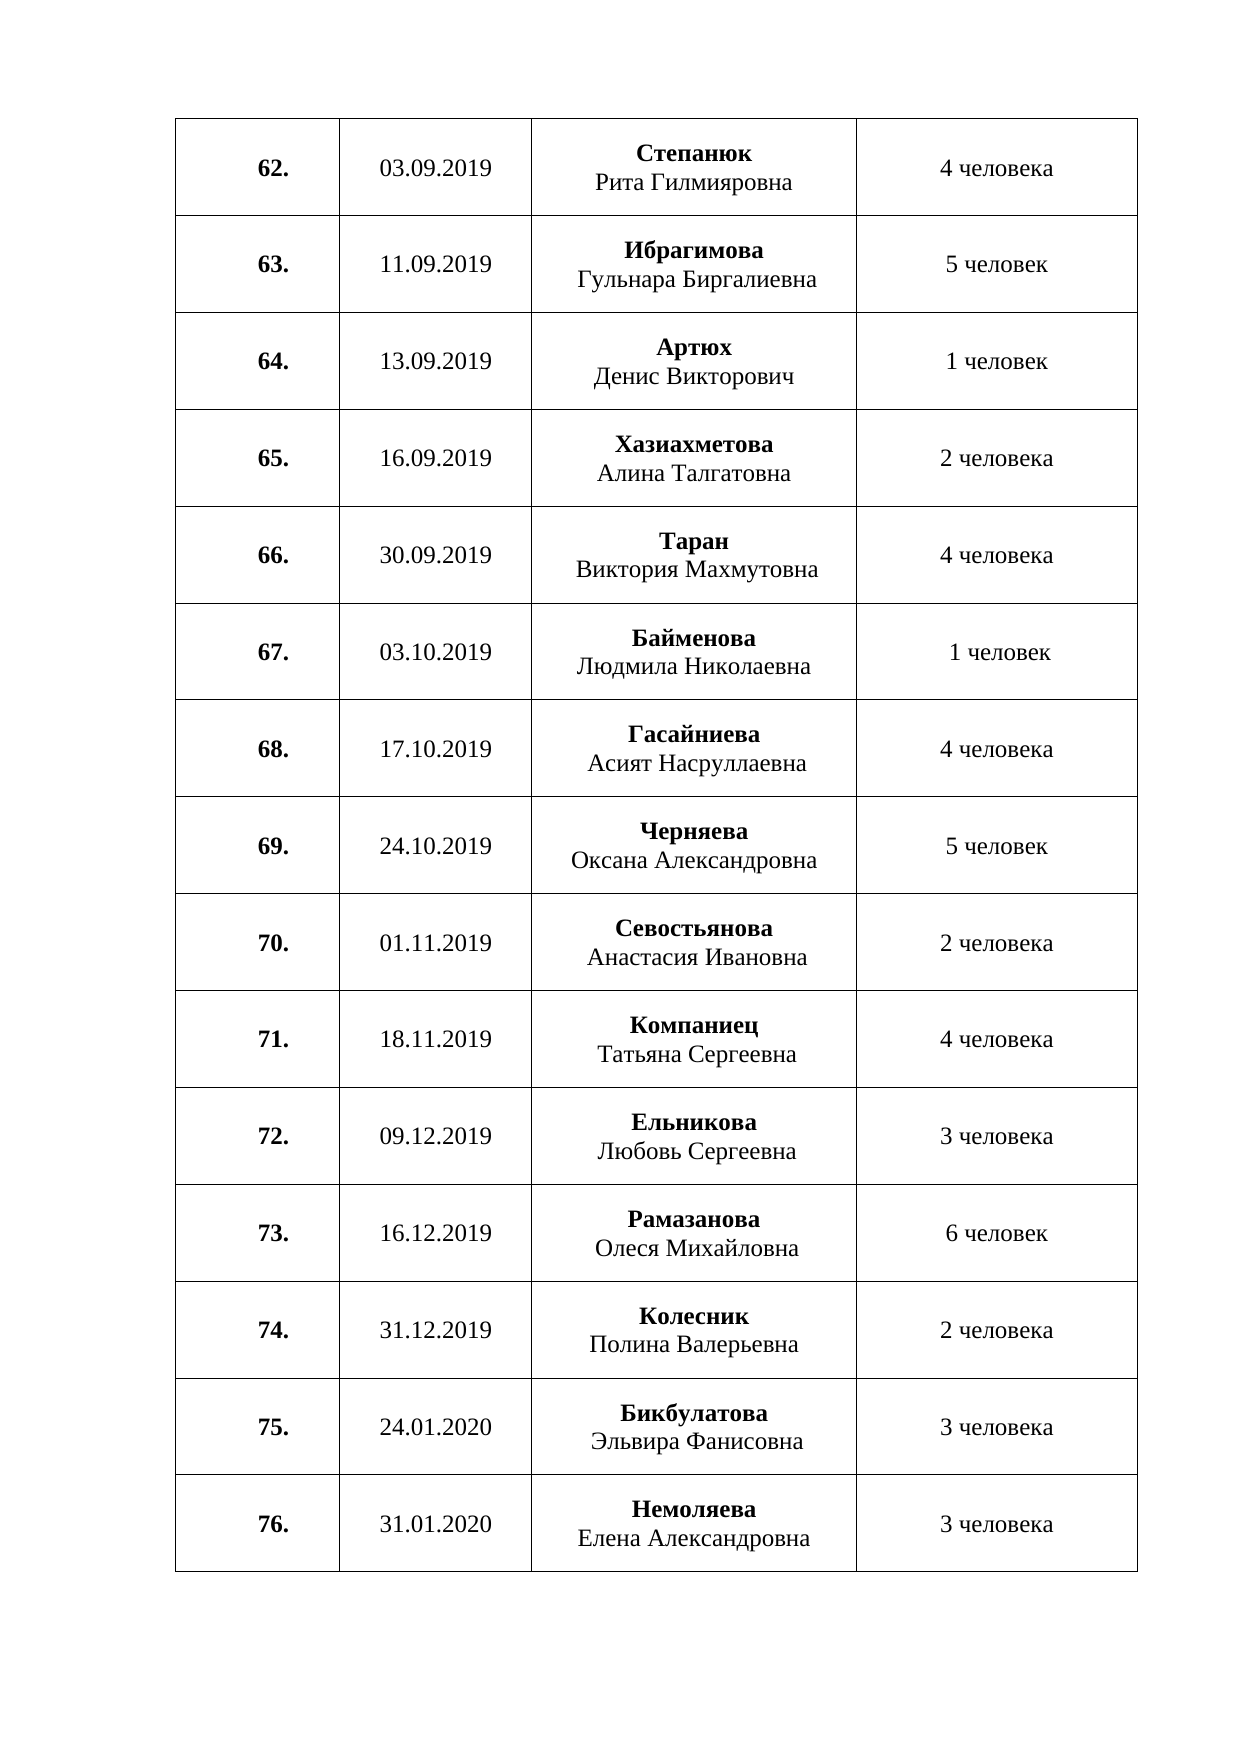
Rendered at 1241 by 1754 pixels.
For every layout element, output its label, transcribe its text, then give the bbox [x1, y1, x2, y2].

table_cell 3 человека [857, 1379, 1137, 1474]
table_cell Колесник Полина Валерьевна [532, 1282, 856, 1377]
table_cell [176, 894, 339, 990]
table_cell [176, 313, 339, 409]
table_cell Ельникова Любовь Сергеевна [532, 1088, 856, 1184]
table_cell 3 человека [857, 1088, 1137, 1184]
table_cell [176, 1379, 339, 1474]
table_cell [176, 507, 339, 602]
table_cell 1 человек [857, 313, 1137, 409]
table_cell 03.09.2019 [340, 119, 531, 215]
table_cell Гасайниева Асият Насруллаевна [532, 700, 856, 796]
table_cell 16.12.2019 [340, 1185, 531, 1281]
table_cell 2 человека [857, 1282, 1137, 1377]
table_cell Ибрагимова Гульнара Биргалиевна [532, 216, 856, 312]
table_cell 4 человека [857, 991, 1137, 1087]
table_cell Степанюк Рита Гилмияровна [532, 119, 856, 215]
table_cell [176, 1282, 339, 1377]
table_cell 24.10.2019 [340, 797, 531, 893]
table_cell 30.09.2019 [340, 507, 531, 602]
table_cell [176, 1475, 339, 1571]
table_cell [176, 119, 339, 215]
table_cell Бикбулатова Эльвира Фанисовна [532, 1379, 856, 1474]
table_cell 4 человека [857, 507, 1137, 602]
table_cell [176, 1185, 339, 1281]
table_cell 09.12.2019 [340, 1088, 531, 1184]
table_cell 4 человека [857, 700, 1137, 796]
table_cell Байменова Людмила Николаевна [532, 604, 856, 699]
table_cell 11.09.2019 [340, 216, 531, 312]
table_cell 18.11.2019 [340, 991, 531, 1087]
table_cell Хазиахметова Алина Талгатовна [532, 410, 856, 506]
table_cell 2 человека [857, 410, 1137, 506]
table_cell 31.01.2020 [340, 1475, 531, 1571]
table_cell [176, 1088, 339, 1184]
table_cell 5 человек [857, 216, 1137, 312]
table_cell 1 человек [857, 604, 1137, 699]
table_cell [176, 410, 339, 506]
table_cell Таран Виктория Махмутовна [532, 507, 856, 602]
table_cell 4 человека [857, 119, 1137, 215]
table_cell [176, 797, 339, 893]
table_cell Черняева Оксана Александровна [532, 797, 856, 893]
table_cell 2 человека [857, 894, 1137, 990]
table_cell 24.01.2020 [340, 1379, 531, 1474]
table_cell Рамазанова Олеся Михайловна [532, 1185, 856, 1281]
table_cell 01.11.2019 [340, 894, 531, 990]
table_cell Артюх Денис Викторович [532, 313, 856, 409]
table_cell 03.10.2019 [340, 604, 531, 699]
table_cell [176, 604, 339, 699]
table_cell [176, 991, 339, 1087]
table_cell 3 человека [857, 1475, 1137, 1571]
table_cell 17.10.2019 [340, 700, 531, 796]
table_cell Немоляева Елена Александровна [532, 1475, 856, 1571]
table_cell [176, 216, 339, 312]
table_cell 13.09.2019 [340, 313, 531, 409]
table_cell 5 человек [857, 797, 1137, 893]
table_cell 31.12.2019 [340, 1282, 531, 1377]
table_cell [176, 700, 339, 796]
table_cell Компаниец Татьяна Сергеевна [532, 991, 856, 1087]
table_cell 16.09.2019 [340, 410, 531, 506]
table_cell 6 человек [857, 1185, 1137, 1281]
table_cell Севостьянова Анастасия Ивановна [532, 894, 856, 990]
